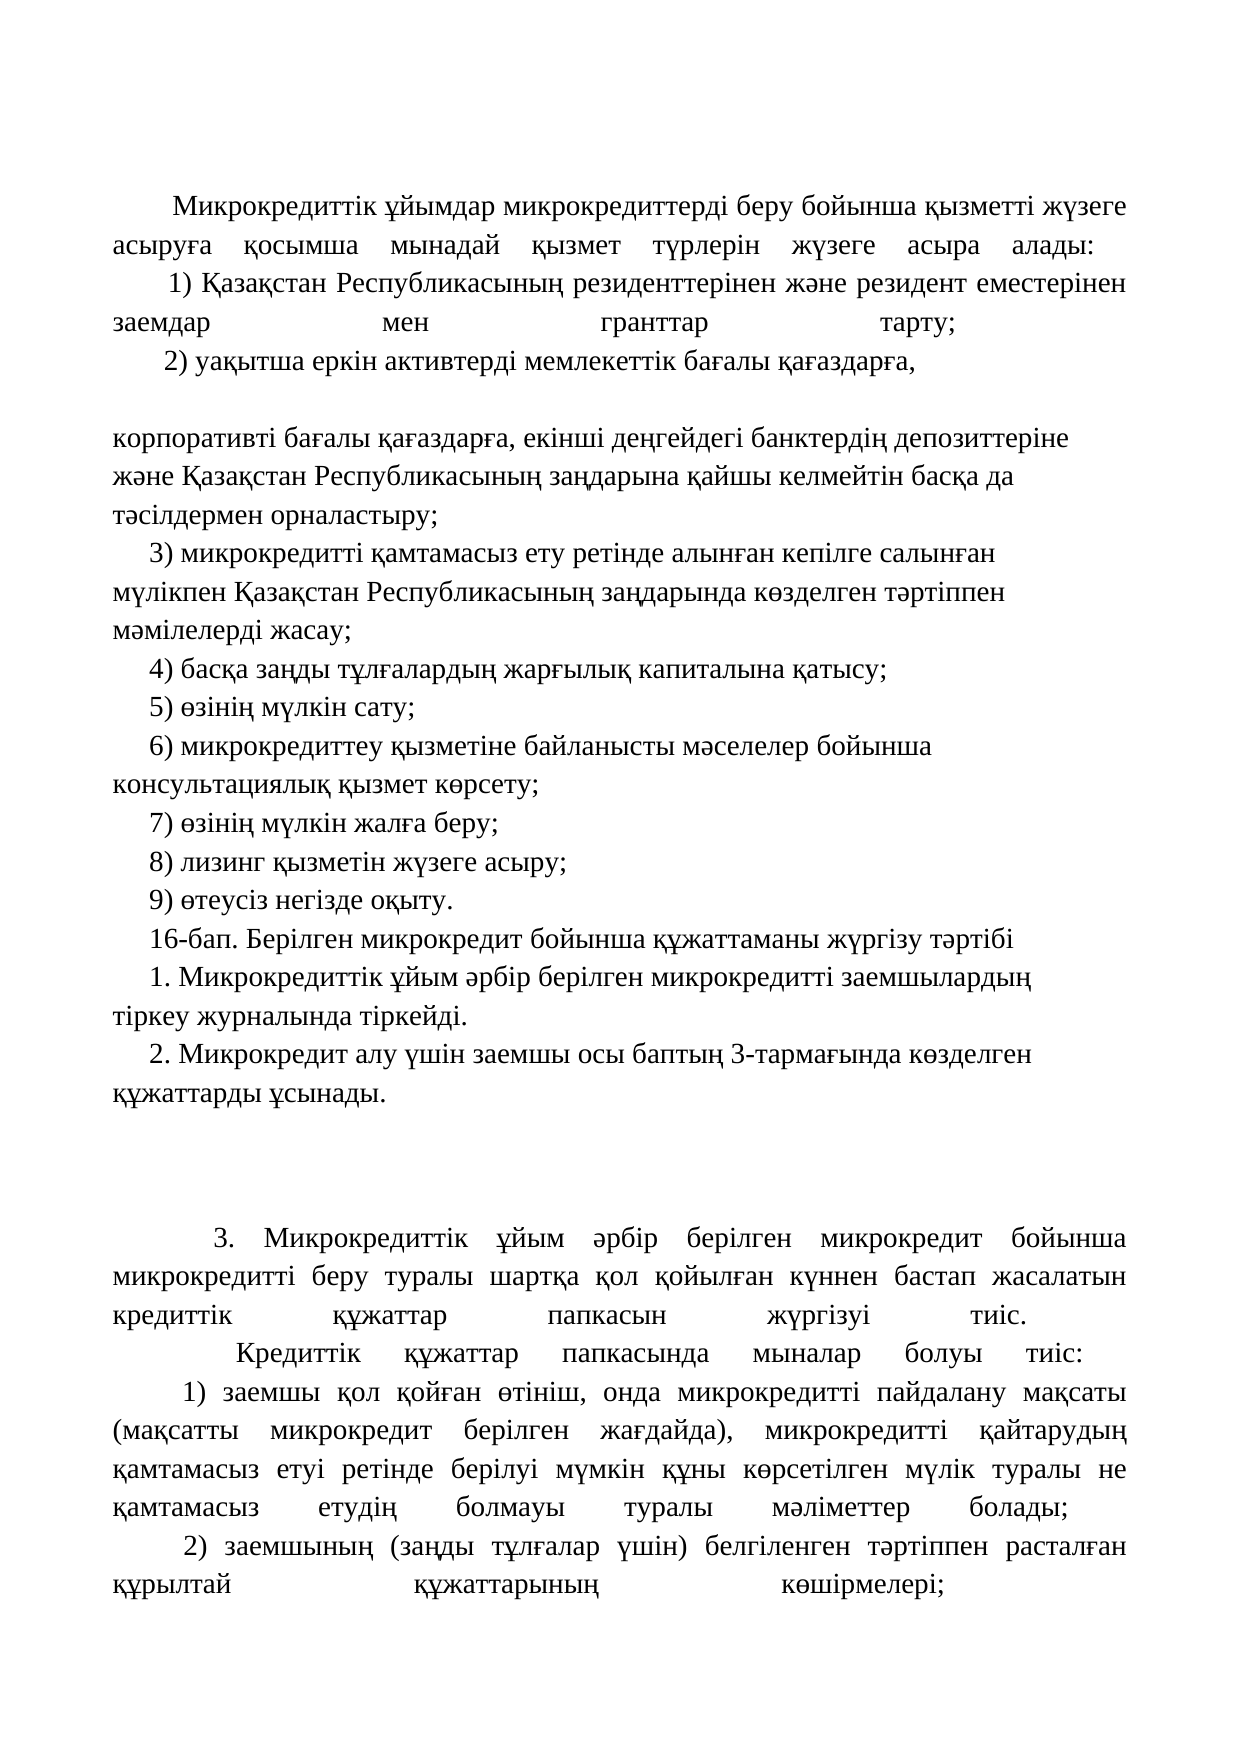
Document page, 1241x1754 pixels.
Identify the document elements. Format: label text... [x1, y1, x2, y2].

text тiркеу журналында тiркейдi. [112, 998, 1128, 1031]
text тәсілдермен орналастыру; [112, 497, 1128, 530]
text Микрокредиттiк ұйымдар микрокредиттердi беру бойынша қызметтi жүзеге асыруға қосымша мынадай қызмет түрлерiн жүзеге асыра алады: 1) Қазақстан Республикасының резиденттерiнен және резидент еместерінен заемдар мен гранттар тарту; 2) уақытша еркiн активтердi мемлекеттік бағалы қағаздарға, [112, 150, 1128, 376]
text мәмiлелердi жасау; [112, 612, 1128, 646]
text 6) микрокредиттеу қызметiне байланысты мәселелер бойынша [112, 728, 1128, 762]
text 3) микрокредиттi қамтамасыз ету ретiнде алынған кепiлге салынған [112, 535, 1128, 569]
text 16-бап. Берiлген микрокредит бойынша құжаттаманы жүргізу тәртiбi [112, 921, 1128, 954]
text мүлiкпен Қазақстан Республикасының заңдарында көзделген тәртiппен [112, 574, 1128, 607]
text 4) басқа заңды тұлғалардың жарғылық капиталына қатысу; [112, 651, 1128, 684]
text консультациялық қызмет көрсету; [112, 767, 1128, 800]
text құжаттарды ұсынады. [112, 1075, 1128, 1108]
text корпоративтi бағалы қағаздарға, екiншi деңгейдегi банктердiң депозиттерiне [112, 420, 1128, 453]
text 7) өзiнiң мүлкін жалға беру; [112, 805, 1128, 839]
text 8) лизинг қызметін жүзеге асыру; [112, 844, 1128, 877]
text және Қазақстан Республикасының заңдарына қайшы келмейтiн басқа да [112, 458, 1128, 492]
text 5) өзiнiң мүлкін сату; [112, 689, 1128, 723]
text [112, 1181, 1128, 1600]
text 2. Микрокредит алу үшiн заемшы осы баптың 3-тармағында көзделген [112, 1036, 1128, 1070]
text 1. Микрокредиттiк ұйым әрбiр берiлген микрокредиттi заемшылардың [112, 959, 1128, 993]
text 9) өтеусiз негiзде оқыту. [112, 882, 1128, 916]
